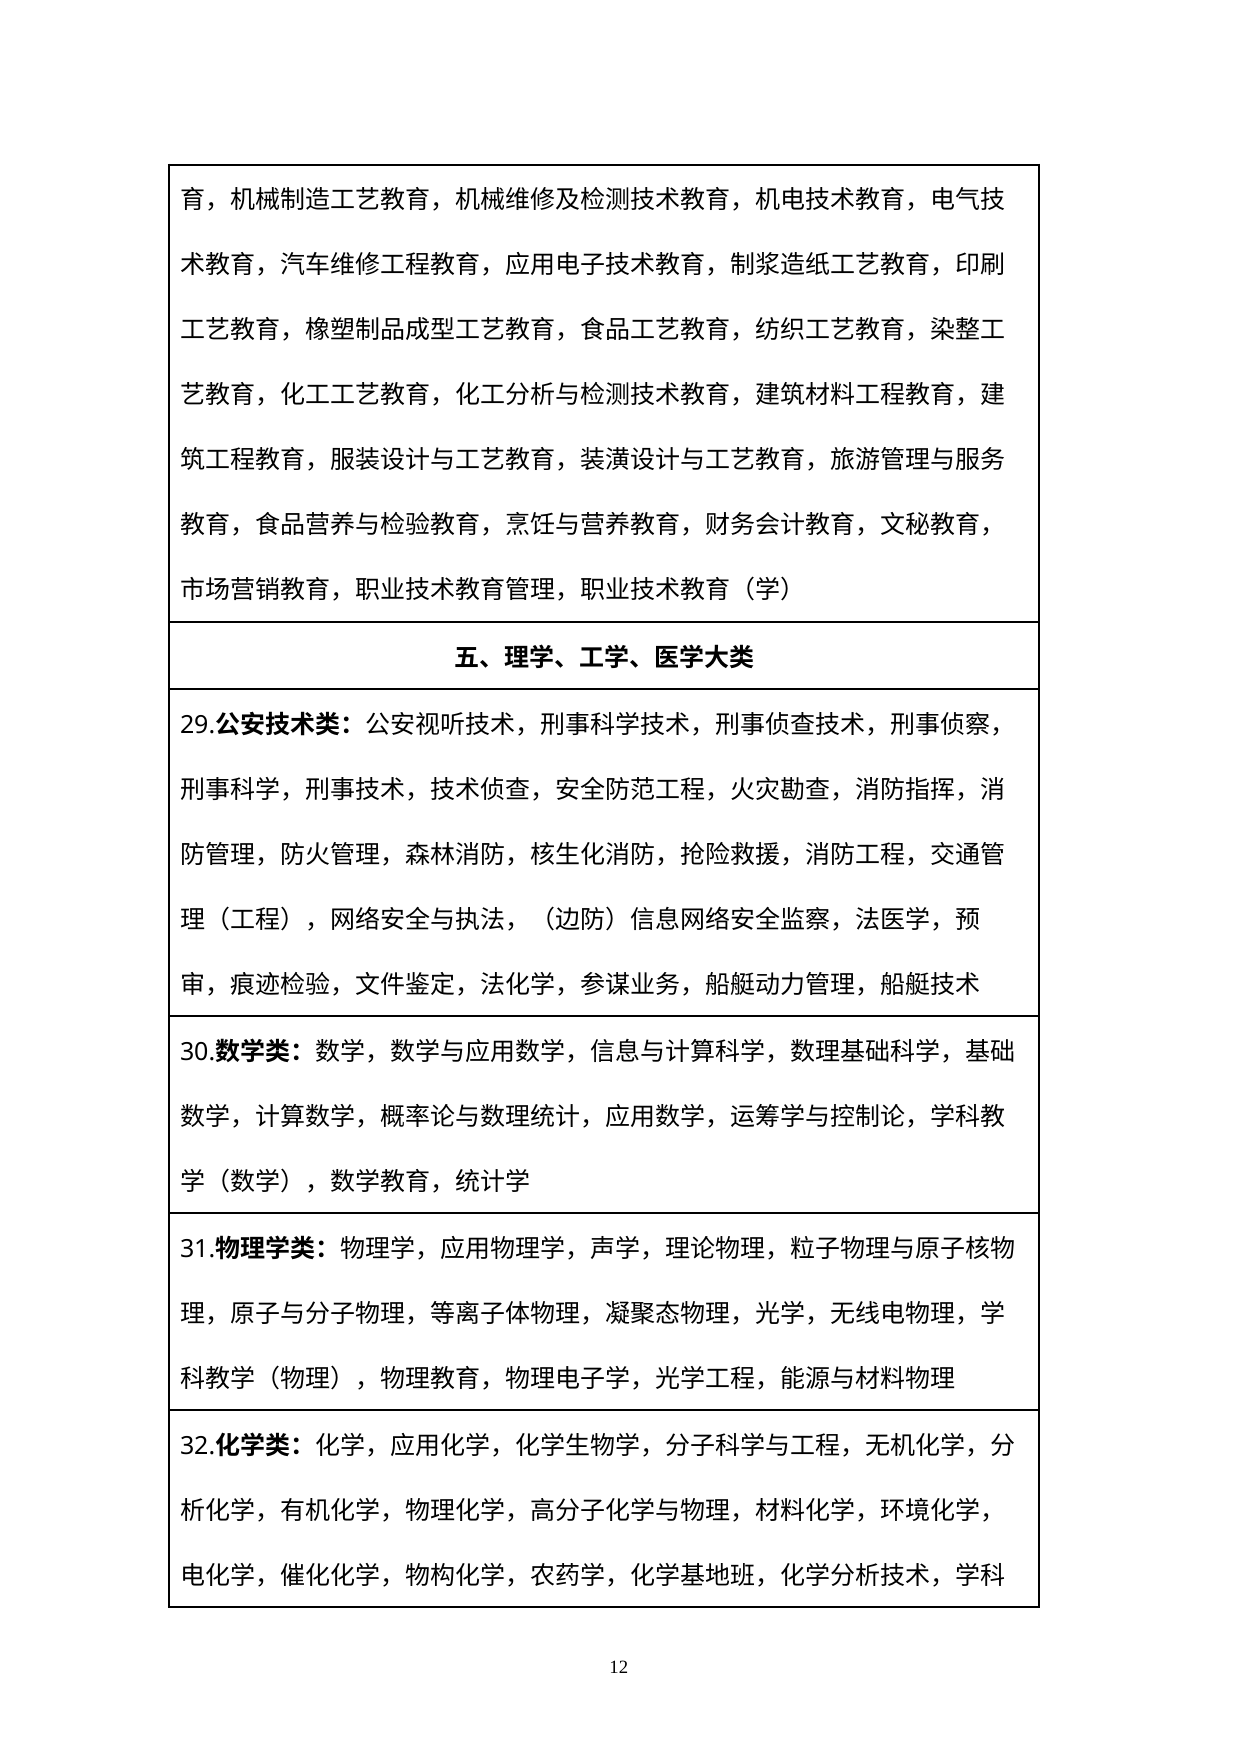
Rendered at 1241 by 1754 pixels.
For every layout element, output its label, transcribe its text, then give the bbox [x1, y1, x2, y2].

table_cell 五、理学、工学、医学大类 [170, 623, 1038, 688]
table_cell 29.公安技术类：公安视听技术，刑事科学技术，刑事侦查技术，刑事侦察，刑事科学，刑事技术，技术侦查，安全防范工程，火灾勘查，消防指挥，消防管理，防火管理，森林消防，核生化消防，抢险救援，消防工程，交通管理（工程），网络安全与执法，（边防）信息网络安全监察，法医学，预审，痕迹检验，文件鉴定，法化学，参谋业务，船艇动力管理，船艇技术 [170, 690, 1038, 1015]
table_cell 30.数学类：数学，数学与应用数学，信息与计算科学，数理基础科学，基础数学，计算数学，概率论与数理统计，应用数学，运筹学与控制论，学科教学（数学），数学教育，统计学 [170, 1017, 1038, 1212]
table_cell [170, 1411, 1038, 1606]
table_cell 31.物理学类：物理学，应用物理学，声学，理论物理，粒子物理与原子核物理，原子与分子物理，等离子体物理，凝聚态物理，光学，无线电物理，学科教学（物理），物理教育，物理电子学，光学工程，能源与材料物理 [170, 1214, 1038, 1409]
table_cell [170, 166, 1038, 621]
